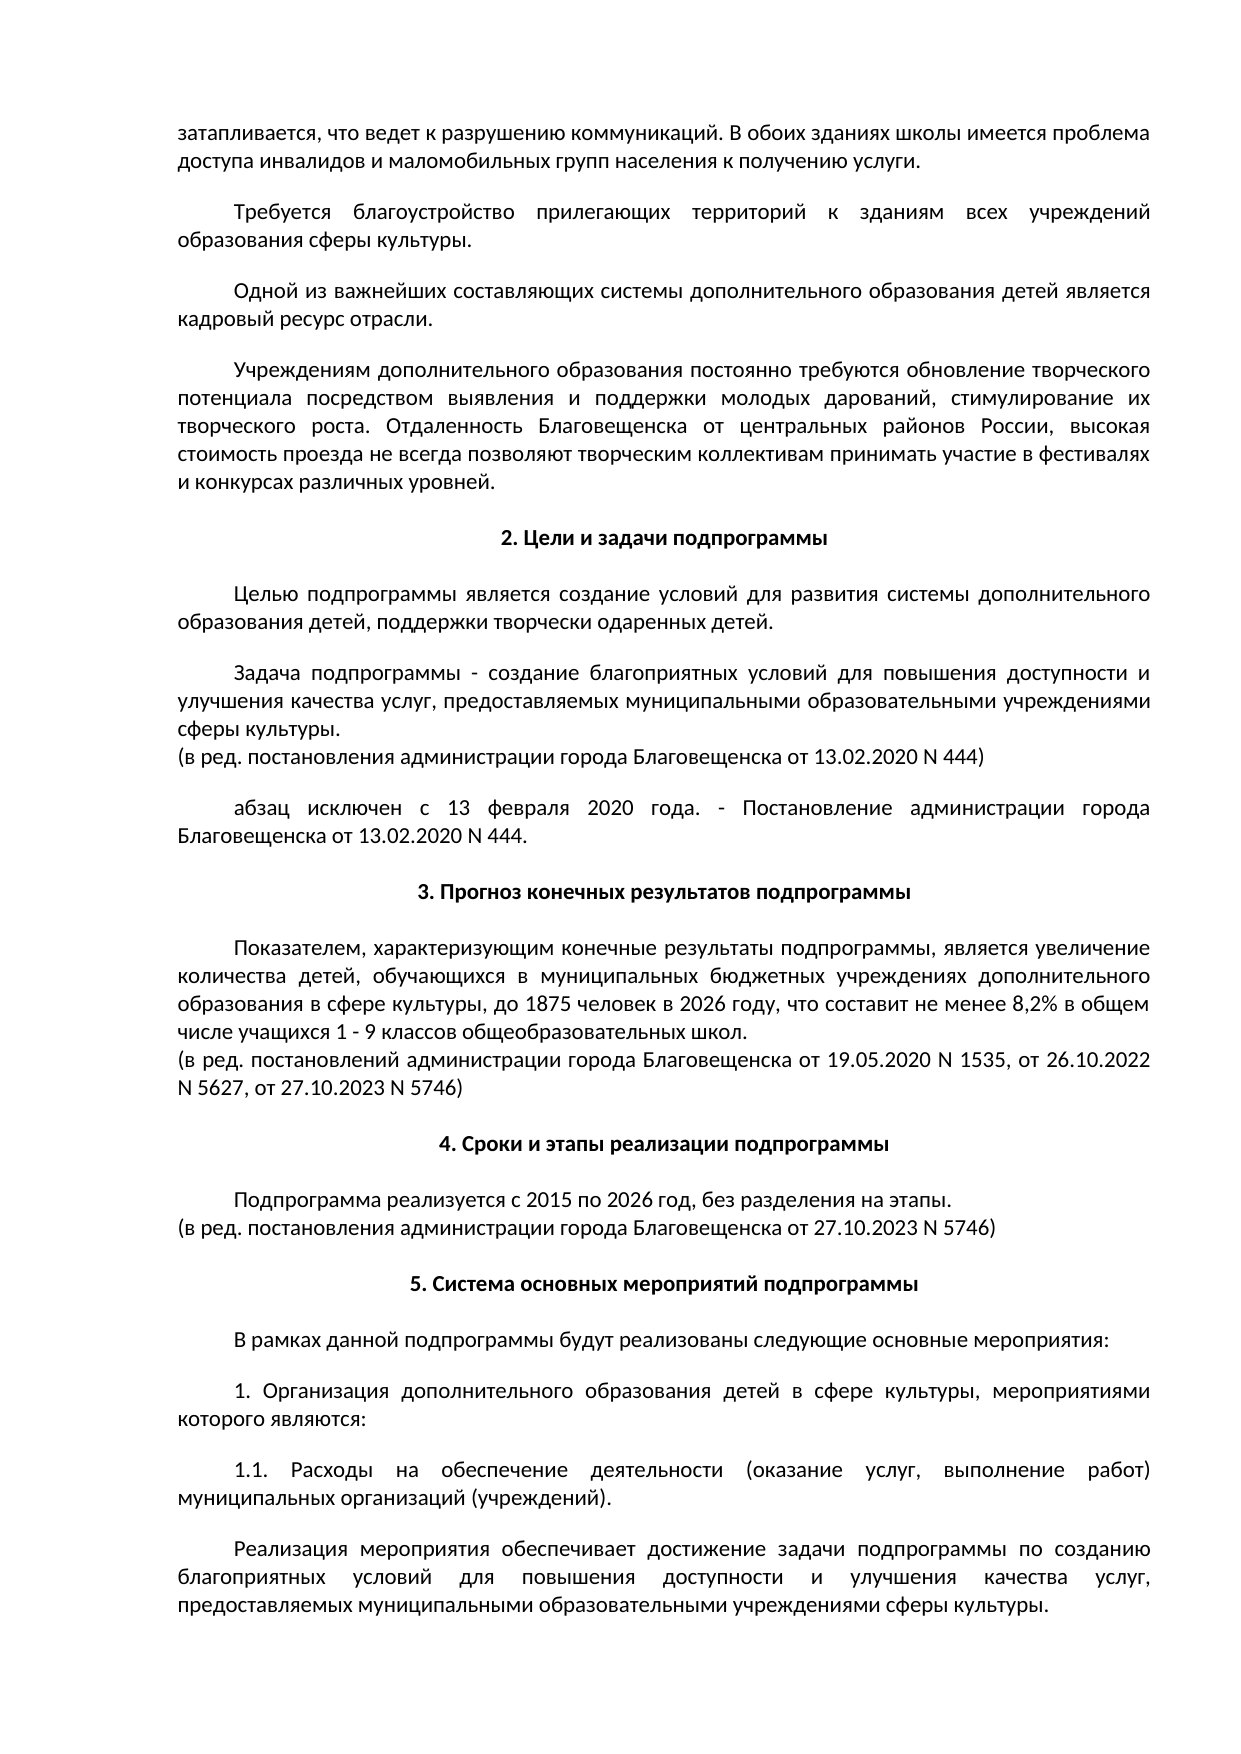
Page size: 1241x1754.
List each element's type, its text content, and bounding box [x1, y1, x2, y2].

text В рамках данной подпрограммы будут реализованы следующие основные мероприятия: [177, 1326, 1152, 1353]
text (в ред. постановлений администрации города Благовещенска от 19.05.2020 N 1535, от 26.10.2022 N 5627, от 27.10.2023 N 5746) [177, 1045, 1152, 1101]
text Подпрограмма реализуется с 2015 по 2026 год, без разделения на этапы. [177, 1185, 1152, 1213]
title 5. Система основных мероприятий подпрограммы [177, 1269, 1152, 1297]
text Одной из важнейших составляющих системы дополнительного образования детей является кадровый ресурс отрасли. [177, 276, 1152, 332]
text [177, 118, 1152, 174]
text (в ред. постановления администрации города Благовещенска от 27.10.2023 N 5746) [177, 1213, 1152, 1241]
text 1.1. Расходы на обеспечение деятельности (оказание услуг, выполнение работ) муниципальных организаций (учреждений). [177, 1455, 1152, 1511]
text абзац исключен с 13 февраля 2020 года. - Постановление администрации города Благовещенска от 13.02.2020 N 444. [177, 793, 1152, 849]
text Учреждениям дополнительного образования постоянно требуются обновление творческого потенциала посредством выявления и поддержки молодых дарований, стимулирование их творческого роста. Отдаленность Благовещенска от центральных районов России, высокая стоимость проезда не всегда позволяют творческим коллективам принимать участие в фестивалях и конкурсах различных уровней. [177, 355, 1152, 495]
title 2. Цели и задачи подпрограммы [177, 523, 1152, 551]
title 3. Прогноз конечных результатов подпрограммы [177, 877, 1152, 905]
text (в ред. постановления администрации города Благовещенска от 13.02.2020 N 444) [177, 742, 1152, 770]
text Показателем, характеризующим конечные результаты подпрограммы, является увеличение количества детей, обучающихся в муниципальных бюджетных учреждениях дополнительного образования в сфере культуры, до 1875 человек в 2026 году, что составит не менее 8,2% в общем числе учащихся 1 - 9 классов общеобразовательных школ. [177, 933, 1152, 1045]
text Целью подпрограммы является создание условий для развития системы дополнительного образования детей, поддержки творчески одаренных детей. [177, 579, 1152, 635]
text 1. Организация дополнительного образования детей в сфере культуры, мероприятиями которого являются: [177, 1376, 1152, 1432]
title 4. Сроки и этапы реализации подпрограммы [177, 1129, 1152, 1157]
text Реализация мероприятия обеспечивает достижение задачи подпрограммы по созданию благоприятных условий для повышения доступности и улучшения качества услуг, предоставляемых муниципальными образовательными учреждениями сферы культуры. [177, 1534, 1152, 1618]
text Задача подпрограммы - создание благоприятных условий для повышения доступности и улучшения качества услуг, предоставляемых муниципальными образовательными учреждениями сферы культуры. [177, 658, 1152, 742]
text Требуется благоустройство прилегающих территорий к зданиям всех учреждений образования сферы культуры. [177, 197, 1152, 253]
